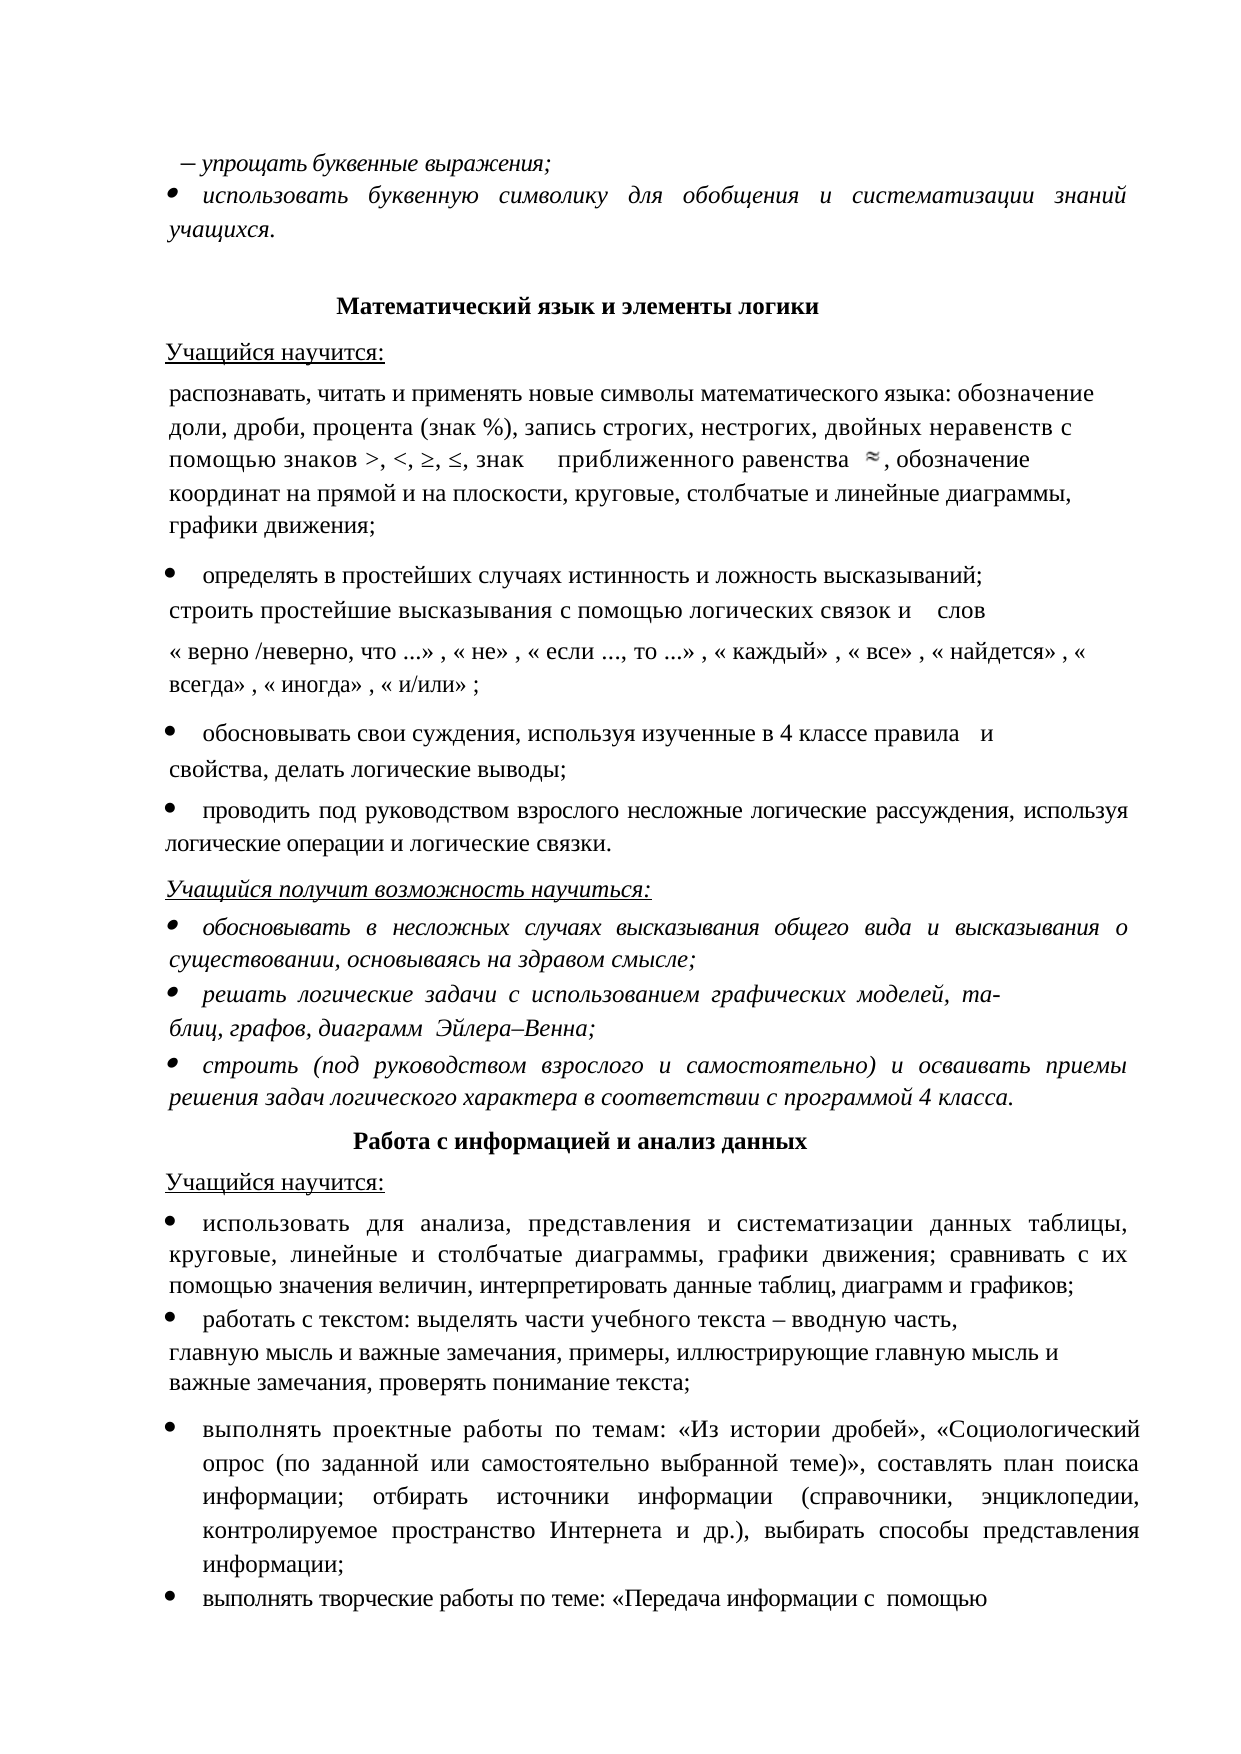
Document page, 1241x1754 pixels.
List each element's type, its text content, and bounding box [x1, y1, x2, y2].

list обосновывать в несложных случаях высказывания общего вида и высказывания о существовании, основываясь на здравом смысле; [165, 912, 1128, 973]
list выполнять проектные работы по темам: «Из истории дробей», «Социологический опрос (по заданной или самостоятельно выбранной теме)», составлять план поиска информации; отбирать источники информации (справочники, энциклопедии, контролируемое пространство Интернета и др.), выбирать способы представления информации; [165, 1410, 1140, 1579]
text главную мысль и важные замечания, примеры, иллюстрирующие главную мысль и важные замечания, проверять понимание текста; [169, 1337, 1127, 1396]
list выполнять творческие работы по теме: «Передача информации с помощью [165, 1579, 1140, 1613]
text распознавать, читать и применять новые символы математического языка: обозначение доли, дроби, процента (знак %), запись строгих, нестрогих, двойных неравенств с помощью знаков >, <, ≥, ≤, знак приближенного равенства , обозначение координат на прямой и на плоскости, круговые, столбчатые и линейные диаграммы, графики движения; [169, 378, 1127, 539]
subtitle Работа с информацией и анализ данных [353, 1126, 1126, 1155]
list проводить под руководством взрослого несложные логические рассуждения, используя логические операции и логические связки. [165, 795, 1128, 857]
list упрощать буквенные выражения; [181, 144, 1140, 177]
list использовать буквенную символику для обобщения и систематизации знаний учащихся. [165, 180, 1127, 242]
text строить простейшие высказывания с помощью логических связок и слов [169, 595, 1140, 624]
list обосновывать свои суждения, используя изученные в 4 классе правила и [165, 715, 1140, 749]
subtitle Математический язык и элементы логики [336, 291, 1126, 320]
picture [862, 447, 884, 468]
text свойства, делать логические выводы; [169, 754, 1140, 782]
list строить (под руководством взрослого и самостоятельно) и осваивать приемы решения задач логического характера в соответствии с программой 4 класса. [165, 1050, 1127, 1111]
list решать логические задачи с использованием графических моделей, та- [165, 975, 1140, 1009]
list определять в простейших случаях истинность и ложность высказываний; [165, 556, 1140, 590]
text Учащийся получит возможность научиться: [165, 874, 1140, 902]
text Учащийся научится: [165, 1167, 1140, 1196]
list использовать для анализа, представления и систематизации данных таблицы, круговые, линейные и столбчатые диаграммы, графики движения; сравнивать с их помощью значения величин, интерпретировать данные таблиц, диаграмм и графиков; [165, 1208, 1128, 1299]
text « верно /неверно, что ...» , « не» , « если ..., то ...» , « каждый» , « все» , « найдется» , « всегда» , « иногда» , « и/или» ; [169, 636, 1127, 698]
text Учащийся научится: [165, 337, 1140, 366]
list работать с текстом: выделять части учебного текста – вводную часть, [165, 1300, 1140, 1334]
text блиц, графов, диаграмм Эйлера–Венна; [169, 1013, 1140, 1041]
